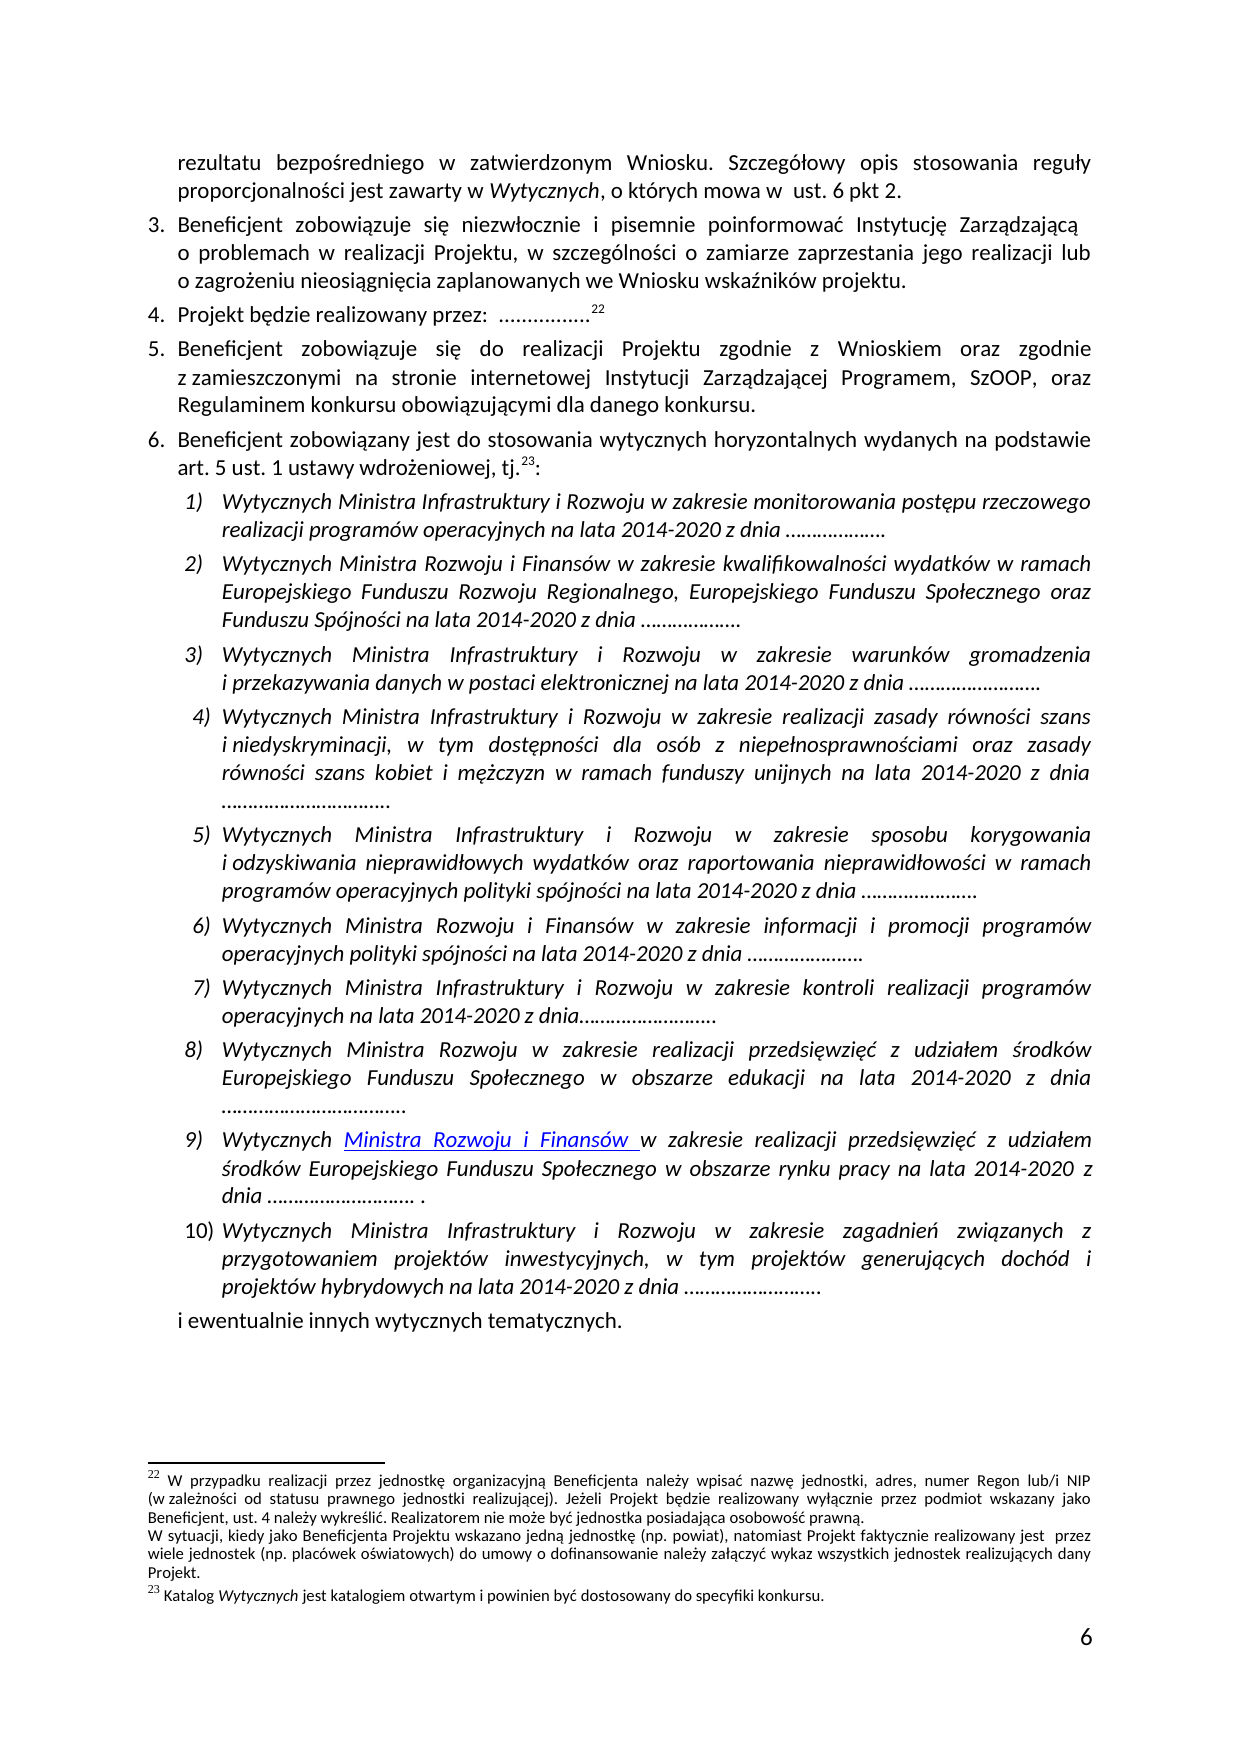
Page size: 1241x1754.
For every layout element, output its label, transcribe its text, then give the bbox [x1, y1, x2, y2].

list Wytycznych Ministra Infrastruktury i Rozwoju w zakresie kontroli realizacji programów operacyjnych na lata 2014-2020 z dnia…………………….. [192, 973, 1092, 1029]
list Beneficjent zobowiązuje się niezwłocznie i pisemnie poinformować Instytucję Zarządzającą o problemach w realizacji Projektu, w szczególności o zamiarze zaprzestania jego realizacji lub o zagrożeniu nieosiągnięcia zaplanowanych we Wniosku wskaźników projektu. [148, 210, 1092, 294]
list Wytycznych Ministra Rozwoju w zakresie realizacji przedsięwzięć z udziałem środków Europejskiego Funduszu Społecznego w obszarze edukacji na lata 2014-2020 z dnia …………………………….. [184, 1035, 1092, 1119]
list Wytycznych Ministra Infrastruktury i Rozwoju w zakresie monitorowania postępu rzeczowego realizacji programów operacyjnych na lata 2014-2020 z dnia ………………. [184, 487, 1092, 543]
list Wytycznych Ministra Infrastruktury i Rozwoju w zakresie warunków gromadzenia i przekazywania danych w postaci elektronicznej na lata 2014-2020 z dnia ……………………. [184, 640, 1092, 696]
list Wytycznych Ministra Rozwoju i Finansów w zakresie realizacji przedsięwzięć z udziałem środków Europejskiego Funduszu Społecznego w obszarze rynku pracy na lata 2014-2020 z dnia ………………………. . [184, 1126, 1092, 1210]
list Wytycznych Ministra Infrastruktury i Rozwoju w zakresie sposobu korygowania i odzyskiwania nieprawidłowych wydatków oraz raportowania nieprawidłowości w ramach programów operacyjnych polityki spójności na lata 2014-2020 z dnia …………………. [192, 820, 1092, 904]
list i ewentualnie innych wytycznych tematycznych. [177, 1306, 1092, 1334]
list Beneficjent zobowiązany jest do stosowania wytycznych horyzontalnych wydanych na podstawie art. 5 ust. 1 ustawy wdrożeniowej, tj.: [148, 425, 1092, 481]
list Projekt będzie realizowany przez: ................ [148, 300, 1092, 328]
list Wytycznych Ministra Infrastruktury i Rozwoju w zakresie zagadnień związanych z przygotowaniem projektów inwestycyjnych, w tym projektów generujących dochód i projektów hybrydowych na lata 2014-2020 z dnia …………………….. [184, 1216, 1092, 1300]
list Wytycznych Ministra Rozwoju i Finansów w zakresie informacji i promocji programów operacyjnych polityki spójności na lata 2014-2020 z dnia …………………. [192, 911, 1092, 967]
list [148, 148, 1092, 204]
list Wytycznych Ministra Infrastruktury i Rozwoju w zakresie realizacji zasady równości szans i niedyskryminacji, w tym dostępności dla osób z niepełnosprawnościami oraz zasady równości szans kobiet i mężczyzn w ramach funduszy unijnych na lata 2014-2020 z dnia ………………………….. [192, 702, 1092, 814]
list Beneficjent zobowiązuje się do realizacji Projektu zgodnie z Wnioskiem oraz zgodnie z zamieszczonymi na stronie internetowej Instytucji Zarządzającej Programem, SzOOP, oraz Regulaminem konkursu obowiązującymi dla danego konkursu. [148, 334, 1092, 419]
list Wytycznych Ministra Rozwoju i Finansów w zakresie kwalifikowalności wydatków w ramach Europejskiego Funduszu Rozwoju Regionalnego, Europejskiego Funduszu Społecznego oraz Funduszu Spójności na lata 2014-2020 z dnia ………………. [184, 549, 1092, 633]
